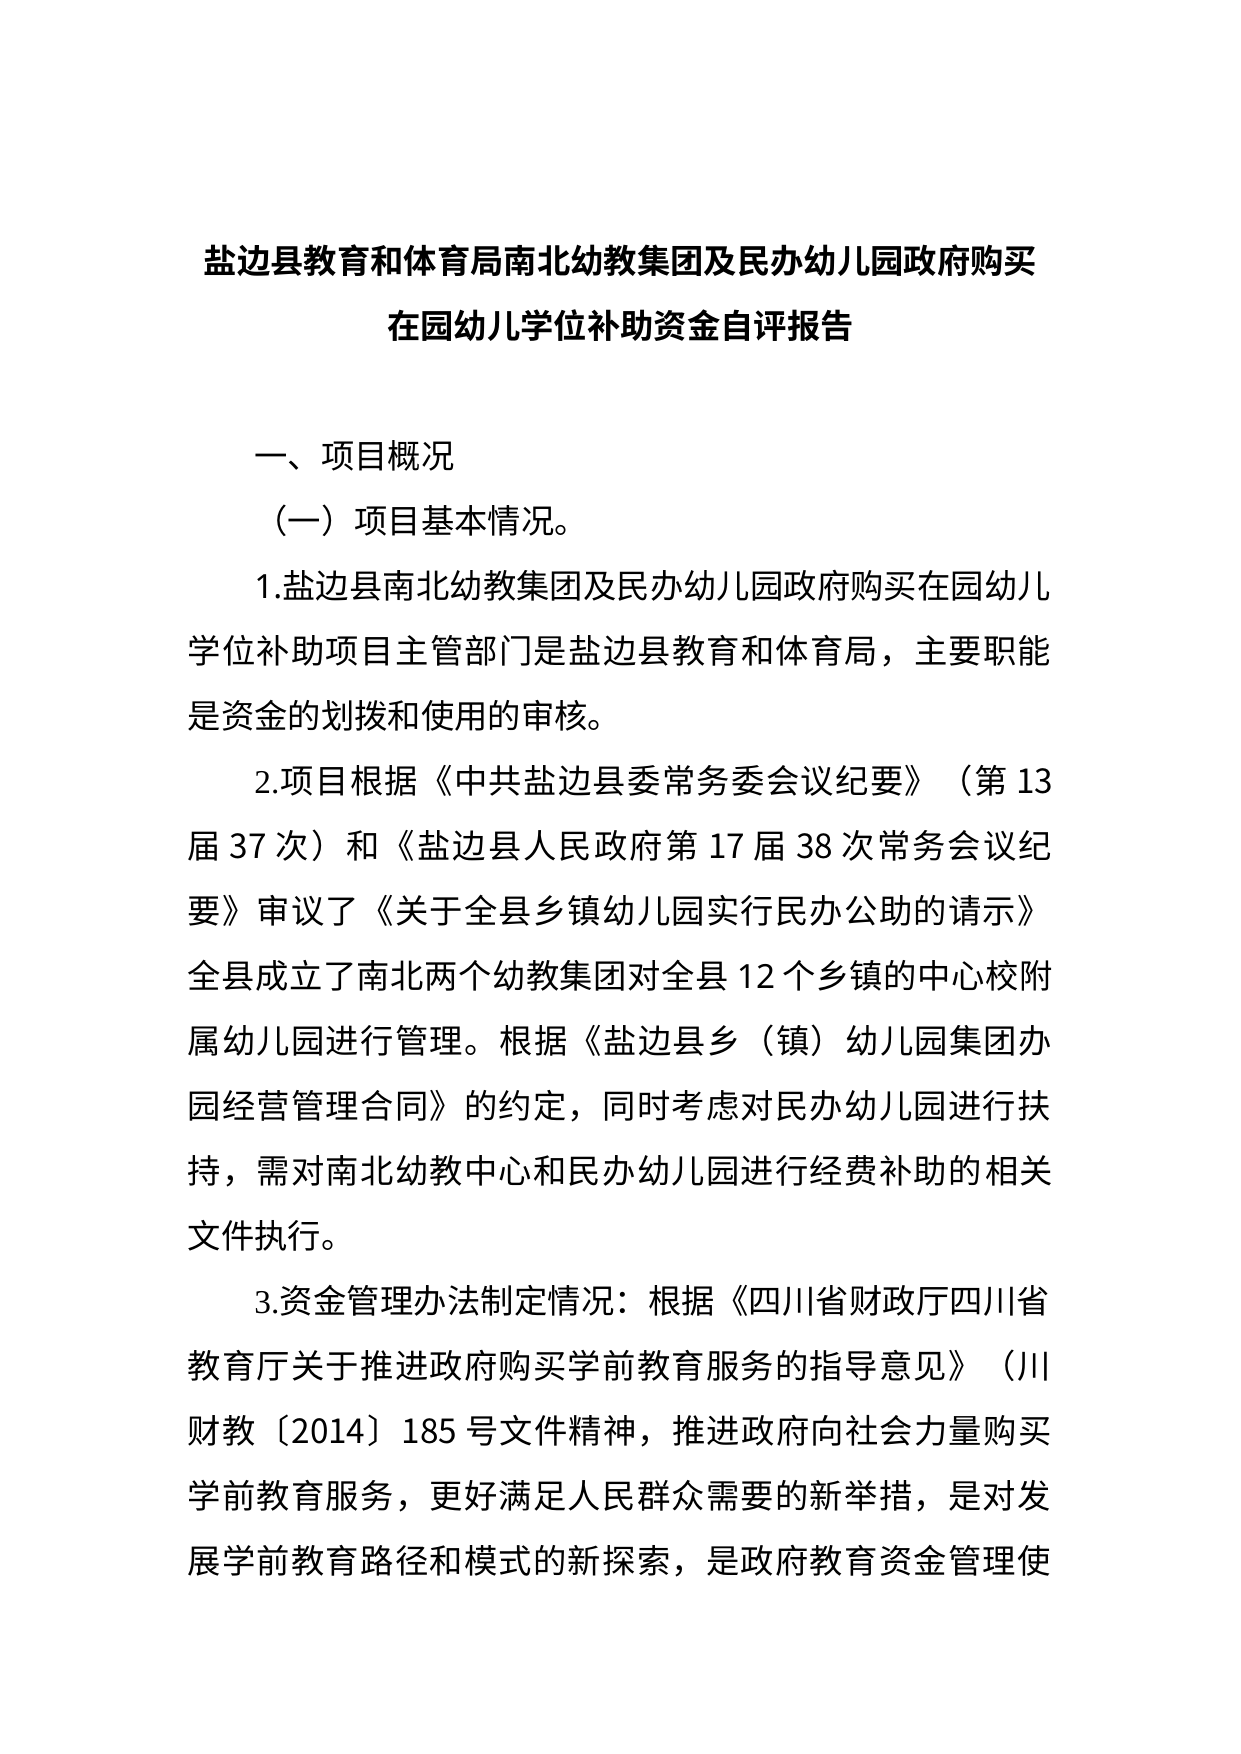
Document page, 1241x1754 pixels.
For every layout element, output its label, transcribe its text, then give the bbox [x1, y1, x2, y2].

text 盐边县教育和体育局南北幼教集团及民办幼儿园政府购买在园幼儿学位补助资金自评报告 [187, 227, 1053, 357]
text 一、项目概况 [187, 422, 1053, 487]
text （一）项目基本情况。 [187, 487, 1053, 552]
text 1.盐边县南北幼教集团及民办幼儿园政府购买在园幼儿学位补助项目主管部门是盐边县教育和体育局，主要职能是资金的划拨和使用的审核。 [187, 552, 1053, 747]
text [187, 1267, 1053, 1592]
text 2.项目根据《中共盐边县委常务委会议纪要》（第13届37次）和《盐边县人民政府第17届38次常务会议纪要》审议了《关于全县乡镇幼儿园实行民办公助的请示》，全县成立了南北两个幼教集团对全县12个乡镇的中心校附属幼儿园进行管理。根据《盐边县乡（镇）幼儿园集团办园经营管理合同》的约定，同时考虑对民办幼儿园进行扶持，需对南北幼教中心和民办幼儿园进行经费补助的相关文件执行。 [187, 747, 1053, 1267]
